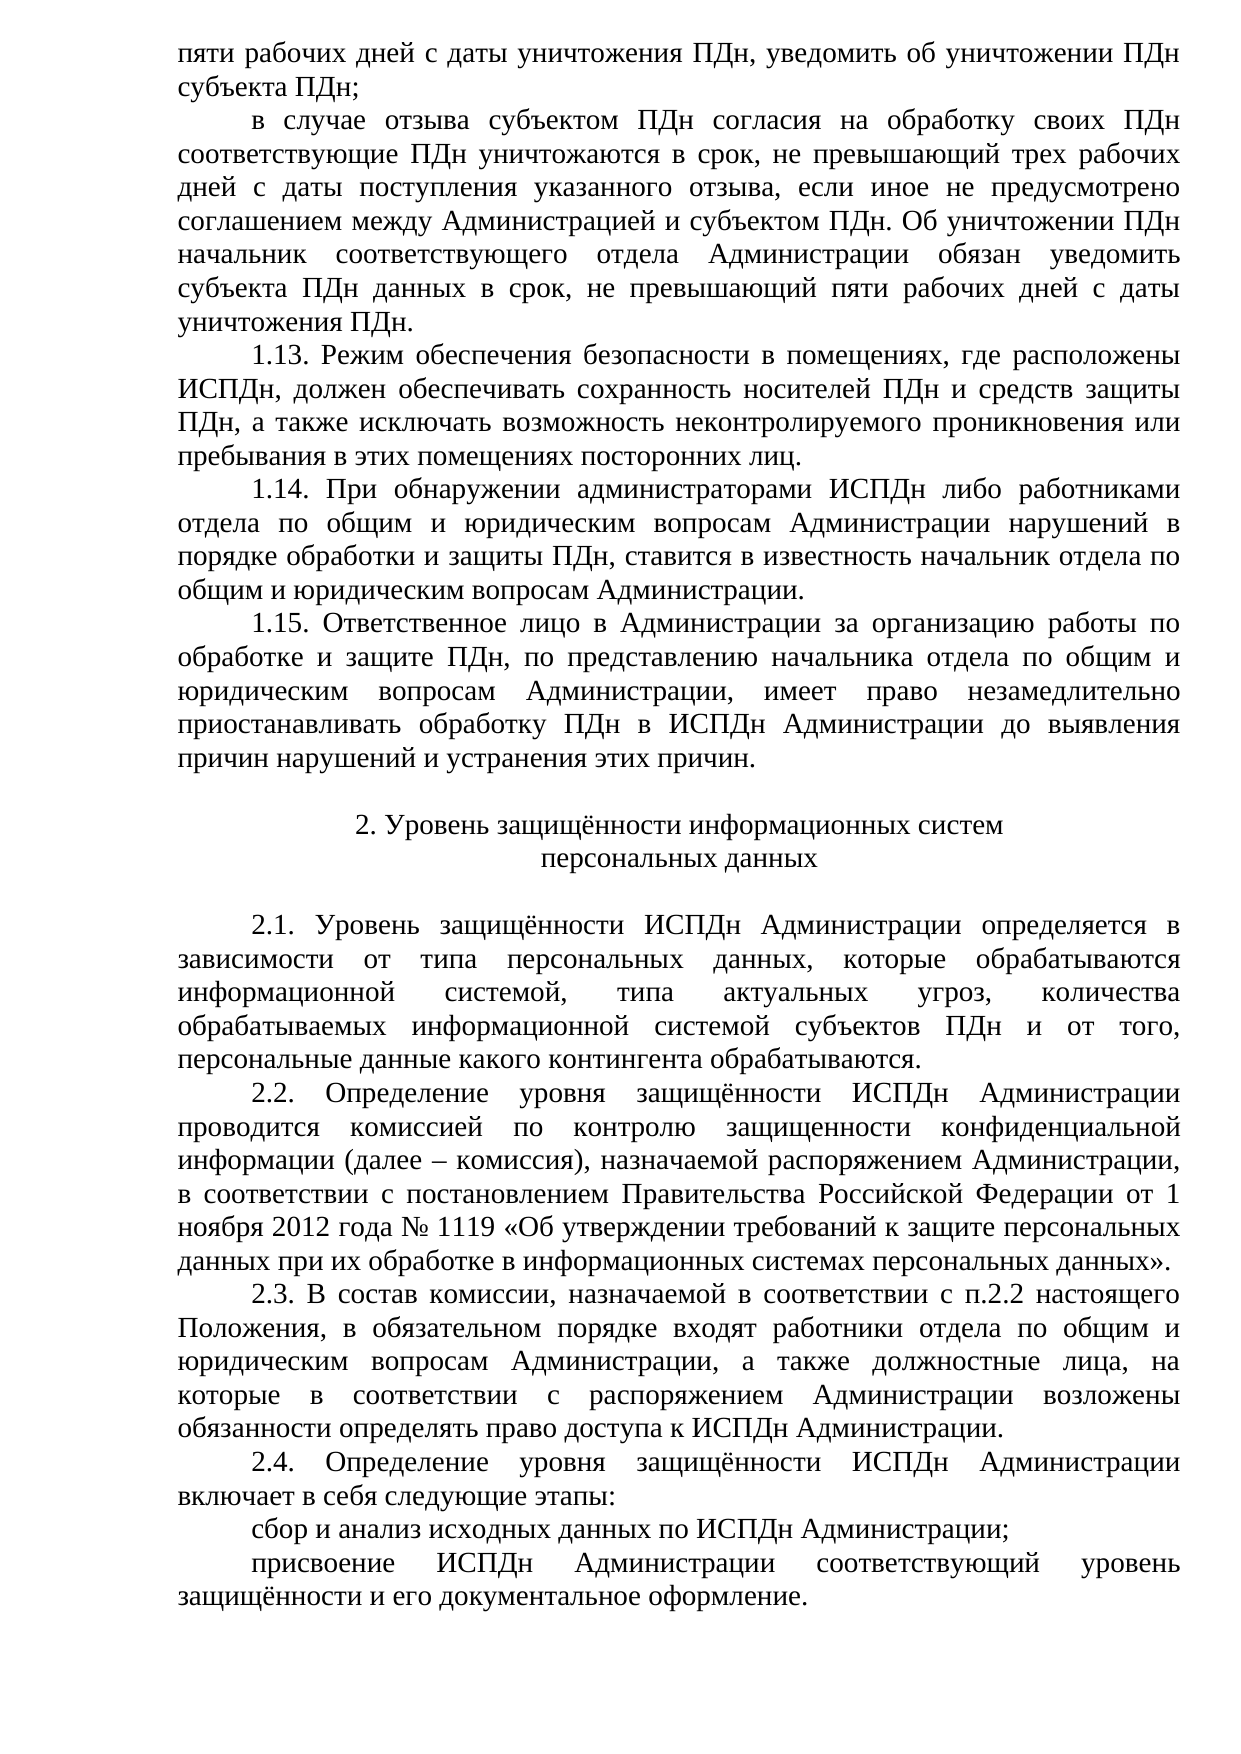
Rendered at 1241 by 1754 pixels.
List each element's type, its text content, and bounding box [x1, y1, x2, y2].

text 1.14. При обнаружении администраторами ИСПДн либо работниками отдела по общим и юридическим вопросам Администрации нарушений в порядке обработки и защиты ПДн, ставится в известность начальник отдела по общим и юридическим вопросам Администрации. [177, 471, 1181, 606]
text 2.4. Определение уровня защищённости ИСПДн Администрации включает в себя следующие этапы: [177, 1444, 1181, 1511]
text присвоение ИСПДн Администрации соответствующий уровень защищённости и его документальное оформление. [177, 1545, 1181, 1612]
text персональных данных [177, 840, 1181, 874]
text 1.13. Режим обеспечения безопасности в помещениях, где расположены ИСПДн, должен обеспечивать сохранность носителей ПДн и средств защиты ПДн, а также исключать возможность неконтролируемого проникновения или пребывания в этих помещениях посторонних лиц. [177, 337, 1181, 471]
text 1.15. Ответственное лицо в Администрации за организацию работы по обработке и защите ПДн, по представлению начальника отдела по общим и юридическим вопросам Администрации, имеет право незамедлительно приостанавливать обработку ПДн в ИСПДн Администрации до выявления причин нарушений и устранения этих причин. [177, 606, 1181, 773]
text в случае отзыва субъектом ПДн согласия на обработку своих ПДн соответствующие ПДн уничтожаются в срок, не превышающий трех рабочих дней с даты поступления указанного отзыва, если иное не предусмотрено соглашением между Администрацией и субъектом ПДн. Об уничтожении ПДн начальник соответствующего отдела Администрации обязан уведомить субъекта ПДн данных в срок, не превышающий пяти рабочих дней с даты уничтожения ПДн. [177, 102, 1181, 337]
text 2.2. Определение уровня защищённости ИСПДн Администрации проводится комиссией по контролю защищенности конфиденциальной информации (далее – комиссия), назначаемой распоряжением Администрации, в соответствии с постановлением Правительства Российской Федерации от 1 ноября 2012 года № 1119 «Об утверждении требований к защите персональных данных при их обработке в информационных системах персональных данных». [177, 1075, 1181, 1276]
text 2.1. Уровень защищённости ИСПДн Администрации определяется в зависимости от типа персональных данных, которые обрабатываются информационной системой, типа актуальных угроз, количества обрабатываемых информационной системой субъектов ПДн и от того, персональные данные какого контингента обрабатываются. [177, 907, 1181, 1075]
text 2. Уровень защищённости информационных систем [177, 807, 1181, 840]
text сбор и анализ исходных данных по ИСПДн Администрации; [177, 1511, 1181, 1545]
text 2.3. В состав комиссии, назначаемой в соответствии с п.2.2 настоящего Положения, в обязательном порядке входят работники отдела по общим и юридическим вопросам Администрации, а также должностные лица, на которые в соответствии с распоряжением Администрации возложены обязанности определять право доступа к ИСПДн Администрации. [177, 1276, 1181, 1444]
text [177, 35, 1181, 102]
